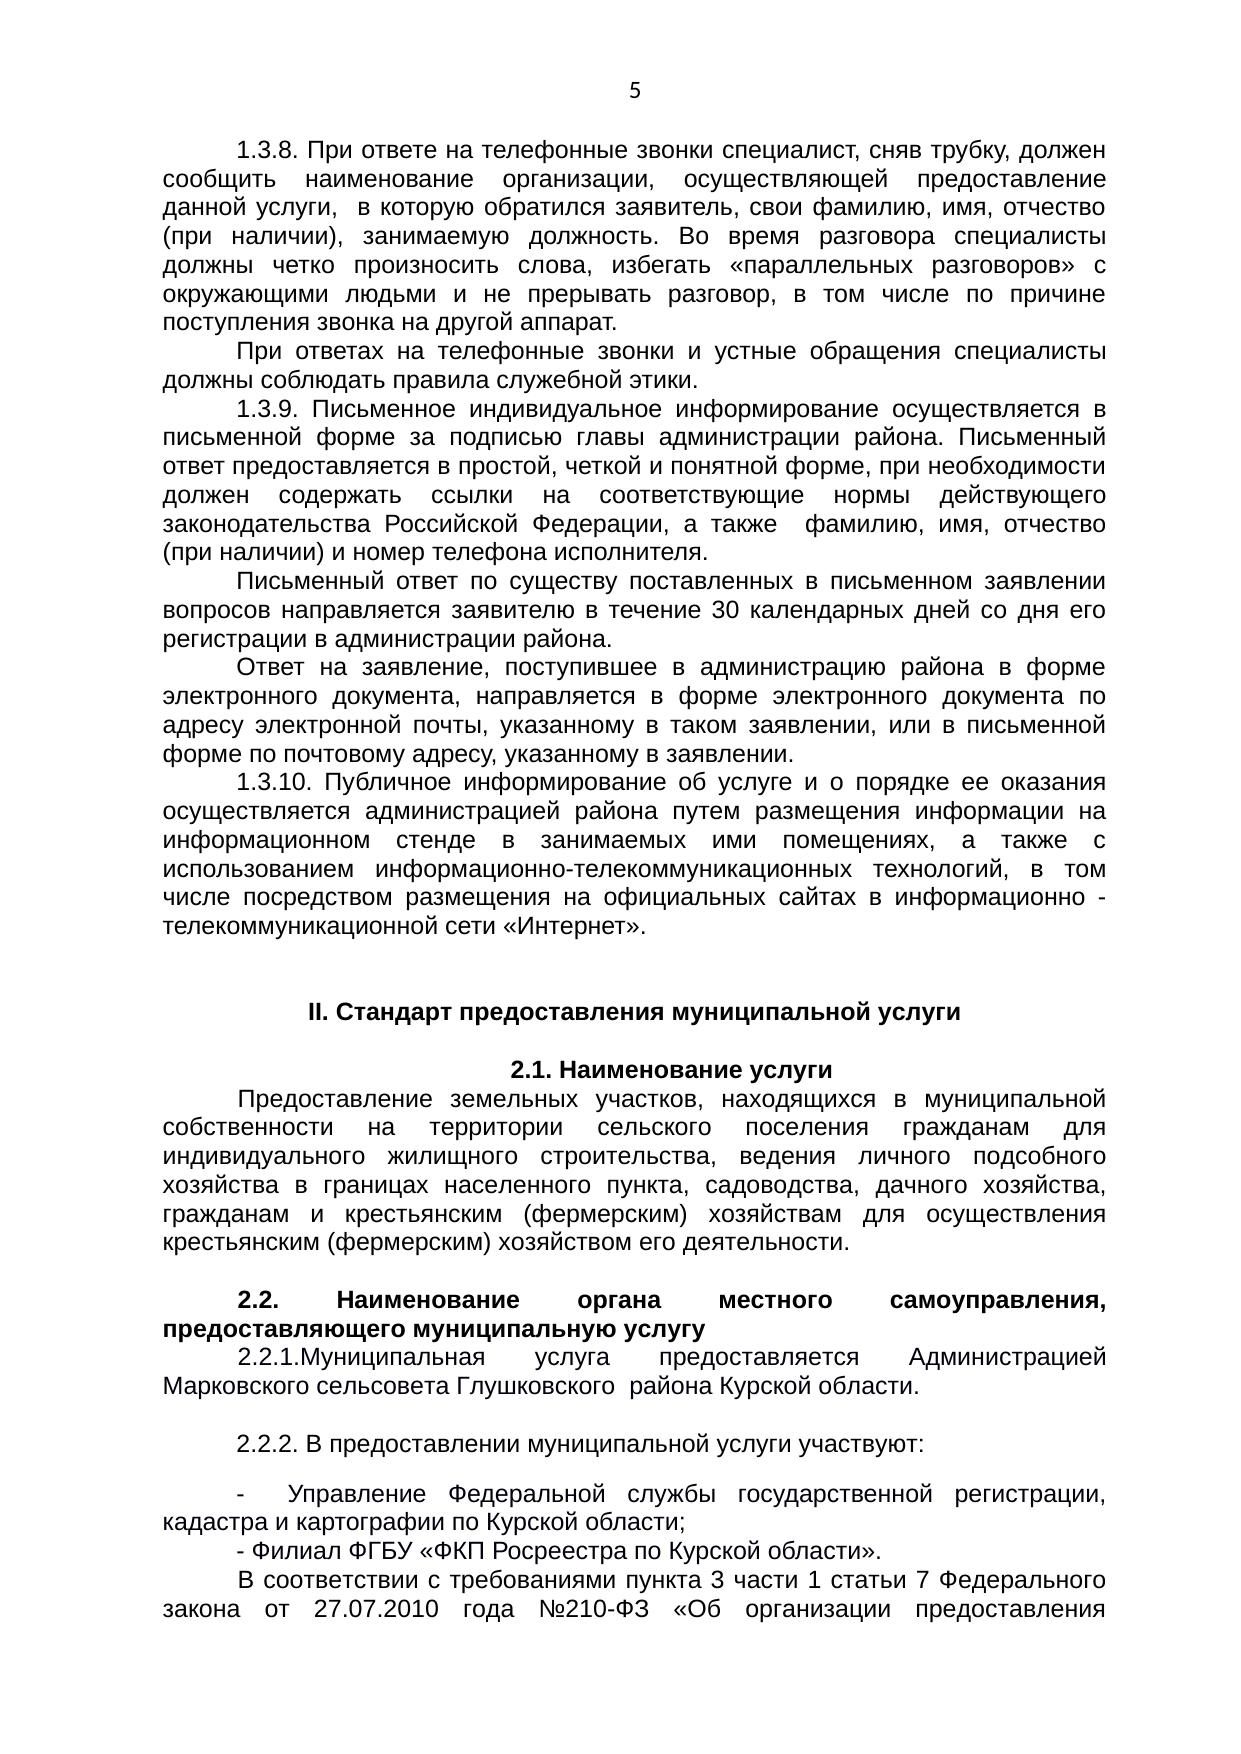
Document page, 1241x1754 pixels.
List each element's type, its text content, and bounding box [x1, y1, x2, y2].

text 2.1. Наименование услуги [162, 1055, 1107, 1084]
text Предоставление земельных участков, находящихся в муниципальной собственности на территории сельского поселения гражданам для индивидуального жилищного строительства, ведения личного подсобного хозяйства в границах населенного пункта, садоводства, дачного хозяйства, гражданам и крестьянским (фермерским) хозяйствам для осуществления крестьянским (фермерским) хозяйством его деятельности. [162, 1084, 1107, 1256]
text При ответах на телефонные звонки и устные обращения специалисты должны соблюдать правила служебной этики. [162, 336, 1107, 394]
text - Управление Федеральной службы государственной регистрации, кадастра и картографии по Курской области; [162, 1478, 1107, 1536]
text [162, 1565, 1107, 1622]
text 2.2.2. В предоставлении муниципальной услуги участвуют: [162, 1429, 1107, 1458]
text Ответ на заявление, поступившее в администрацию района в форме электронного документа, направляется в форме электронного документа по адресу электронной почты, указанному в таком заявлении, или в письменной форме по почтовому адресу, указанному в заявлении. [162, 652, 1107, 767]
text Письменный ответ по существу поставленных в письменном заявлении вопросов направляется заявителю в течение 30 календарных дней со дня его регистрации в администрации района. [162, 566, 1107, 652]
text 1.3.10. Публичное информирование об услуге и о порядке ее оказания осуществляется администрацией района путем размещения информации на информационном стенде в занимаемых ими помещениях, а также с использованием информационно-телекоммуникационных технологий, в том числе посредством размещения на официальных сайтах в информационно - телекоммуникационной сети «Интернет». [162, 767, 1107, 940]
text 1.3.8. При ответе на телефонные звонки специалист, сняв трубку, должен сообщить наименование организации, осуществляющей предоставление данной услуги, в которую обратился заявитель, свои фамилию, имя, отчество (при наличии), занимаемую должность. Во время разговора специалисты должны четко произносить слова, избегать «параллельных разговоров» с окружающими людьми и не прерывать разговор, в том числе по причине поступления звонка на другой аппарат. [162, 135, 1107, 336]
text II. Стандарт предоставления муниципальной услуги [162, 997, 1107, 1026]
text 2.2.1.Муниципальная услуга предоставляется Администрацией Марковского сельсовета Глушковского района Курской области. [162, 1342, 1107, 1400]
text 1.3.9. Письменное индивидуальное информирование осуществляется в письменной форме за подписью главы администрации района. Письменный ответ предоставляется в простой, четкой и понятной форме, при необходимости должен содержать ссылки на соответствующие нормы действующего законодательства Российской Федерации, а также фамилию, имя, отчество (при наличии) и номер телефона исполнителя. [162, 394, 1107, 566]
text 2.2. Наименование органа местного самоуправления, предоставляющего муниципальную услугу [162, 1285, 1107, 1342]
text - Филиал ФГБУ «ФКП Росреестра по Курской области». [162, 1536, 1107, 1565]
